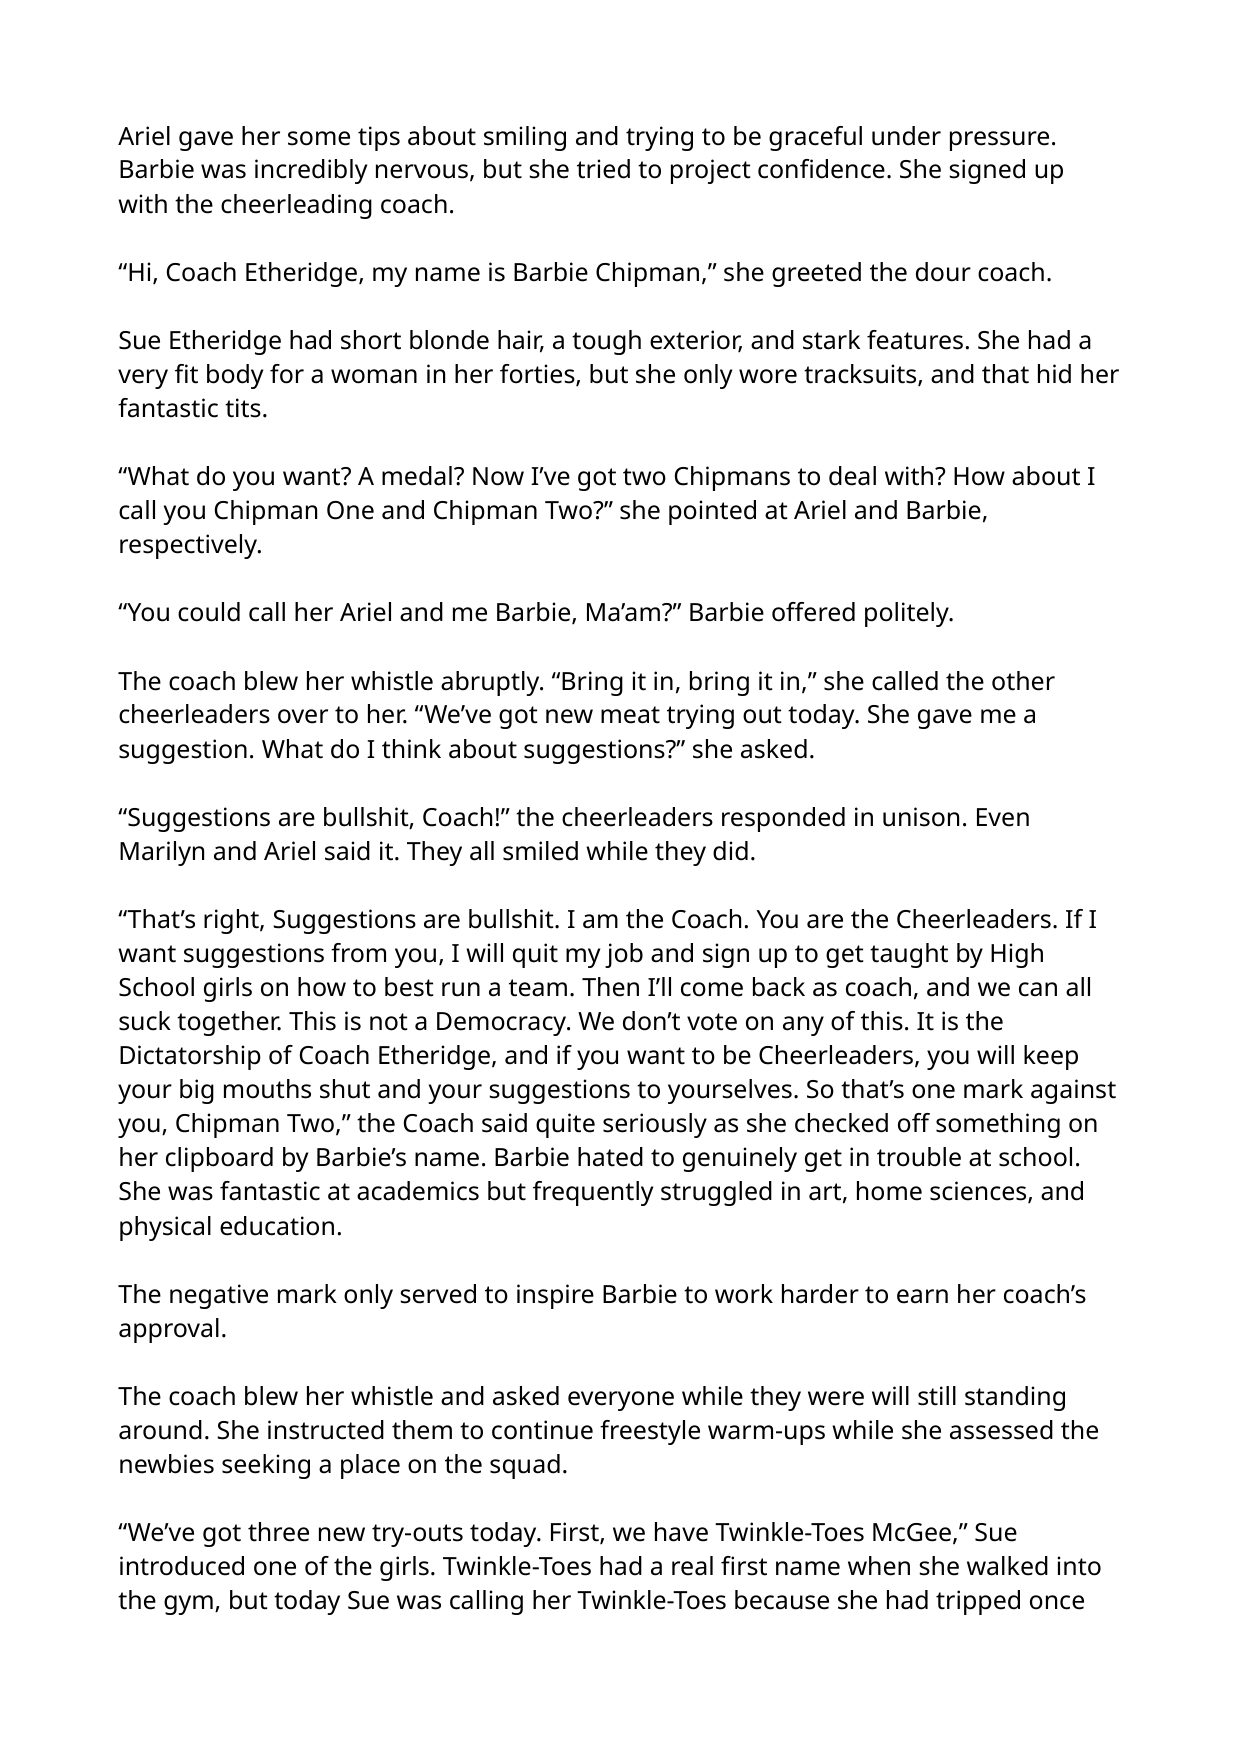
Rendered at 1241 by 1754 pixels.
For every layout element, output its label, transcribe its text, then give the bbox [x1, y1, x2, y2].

text Ariel gave her some tips about smiling and trying to be graceful under pressure. Barbie was incredibly nervous, but she tried to project confidence. She signed up with the cheerleading coach. [118, 118, 1122, 220]
text “That’s right, Suggestions are bullshit. I am the Coach. You are the Cheerleaders. If I want suggestions from you, I will quit my job and sign up to get taught by High School girls on how to best run a team. Then I’ll come back as coach, and we can all suck together. This is not a Democracy. We don’t vote on any of this. It is the Dictatorship of Coach Etheridge, and if you want to be Cheerleaders, you will keep your big mouths shut and your suggestions to yourselves. So that’s one mark against you, Chipman Two,” the Coach said quite seriously as she checked off something on her clipboard by Barbie’s name. Barbie hated to genuinely get in trouble at school. She was fantastic at academics but frequently struggled in art, home sciences, and physical education. [118, 902, 1122, 1242]
text The negative mark only served to inspire Barbie to work harder to earn her coach’s approval. [118, 1276, 1122, 1344]
text “Hi, Coach Etheridge, my name is Barbie Chipman,” she greeted the dour coach. [118, 254, 1122, 288]
text “You could call her Ariel and me Barbie, Ma’am?” Barbie offered politely. [118, 595, 1122, 629]
text Sue Etheridge had short blonde hair, a tough exterior, and stark features. She had a very fit body for a woman in her forties, but she only wore tracksuits, and that hid her fantastic tits. [118, 322, 1122, 425]
text “Suggestions are bullshit, Coach!” the cheerleaders responded in unison. Even Marilyn and Ariel said it. They all smiled while they did. [118, 799, 1122, 867]
text “What do you want? A medal? Now I’ve got two Chipmans to deal with? How about I call you Chipman One and Chipman Two?” she pointed at Ariel and Barbie, respectively. [118, 459, 1122, 561]
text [118, 1515, 1122, 1617]
text The coach blew her whistle abruptly. “Bring it in, bring it in,” she called the other cheerleaders over to her. “We’ve got new meat trying out today. She gave me a suggestion. What do I think about suggestions?” she asked. [118, 663, 1122, 765]
text The coach blew her whistle and asked everyone while they were will still standing around. She instructed them to continue freestyle warm-ups while she assessed the newbies seeking a place on the squad. [118, 1378, 1122, 1481]
